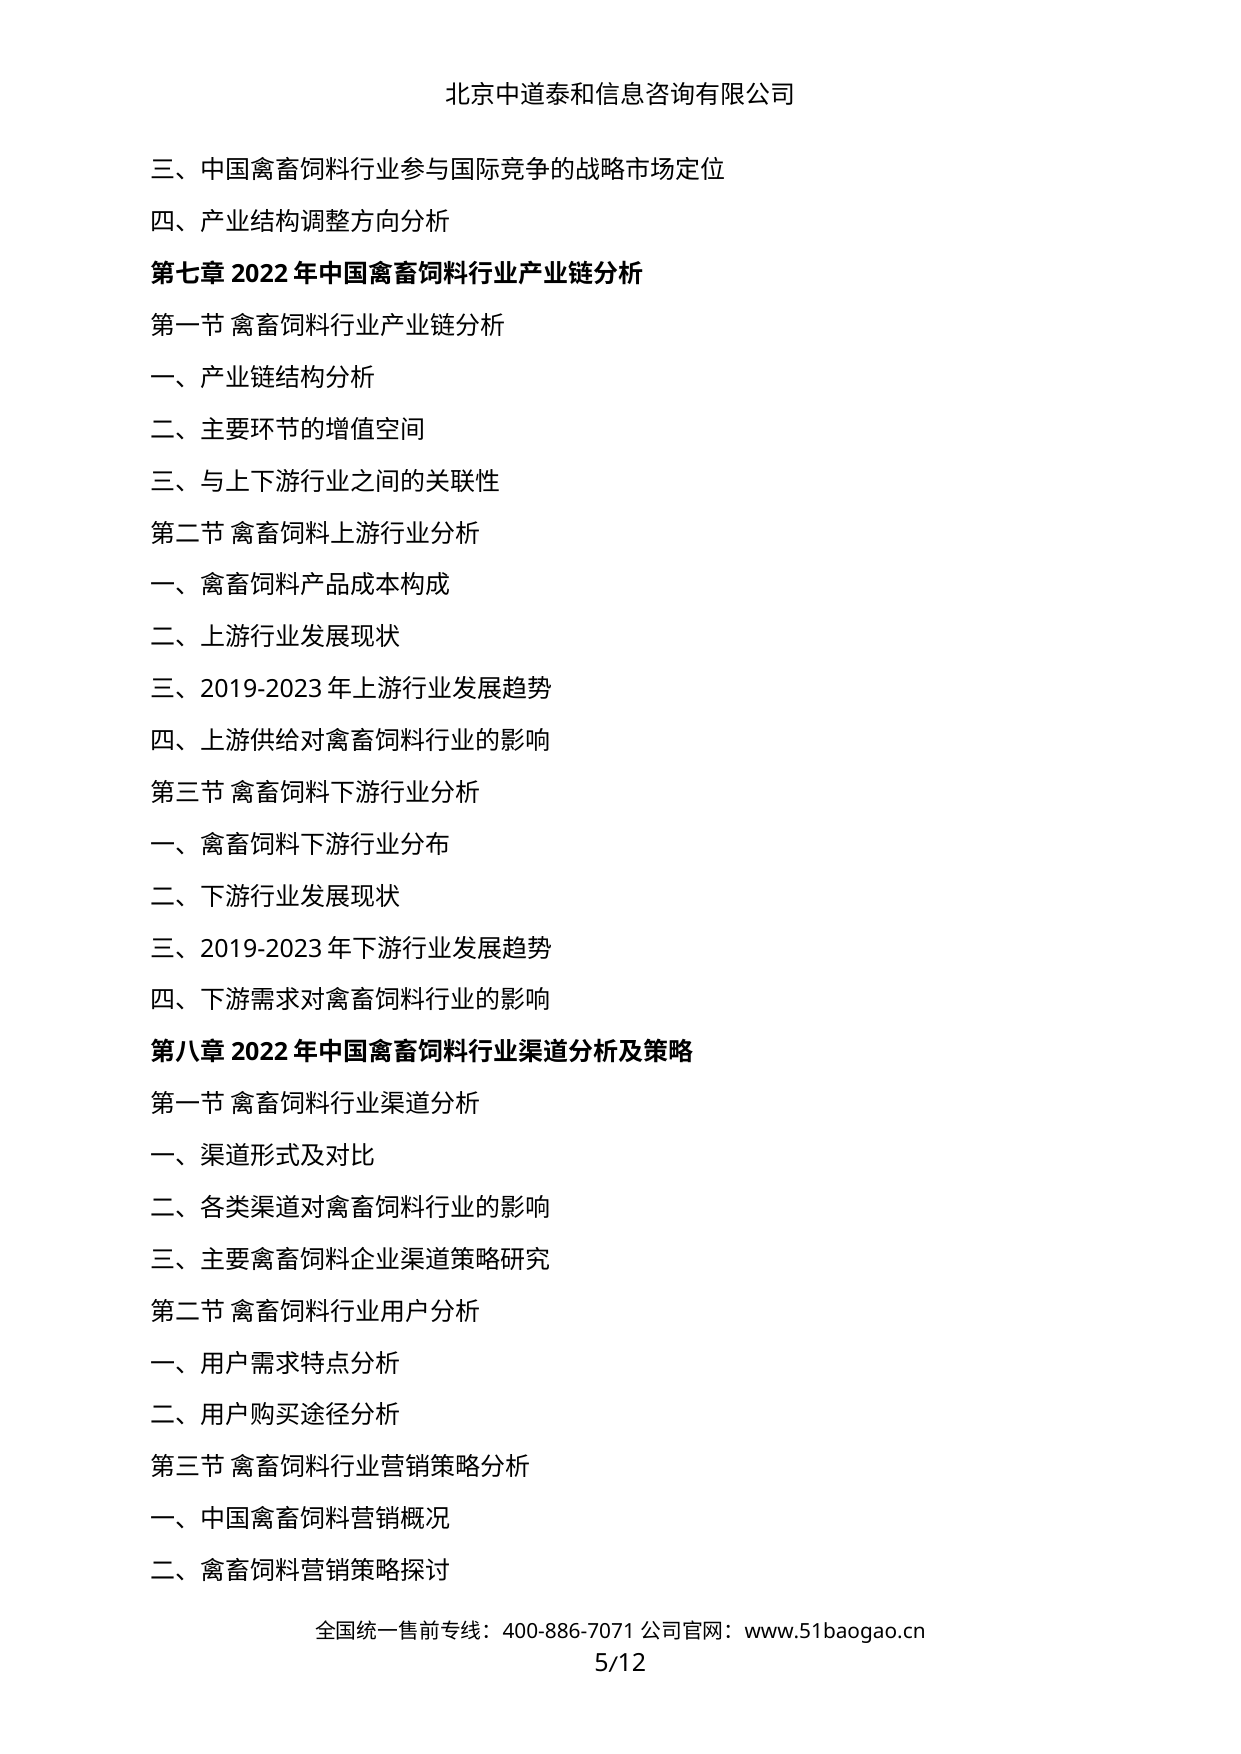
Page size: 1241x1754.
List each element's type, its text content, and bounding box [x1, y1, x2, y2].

text 四、产业结构调整方向分析 [150, 202, 1090, 238]
text 第二节 禽畜饲料上游行业分析 [150, 513, 1090, 549]
text 一、用户需求特点分析 [150, 1343, 1090, 1379]
text 四、下游需求对禽畜饲料行业的影响 [150, 980, 1090, 1016]
text 第一节 禽畜饲料行业渠道分析 [150, 1084, 1090, 1120]
text 二、用户购买途径分析 [150, 1395, 1090, 1431]
text 第二节 禽畜饲料行业用户分析 [150, 1291, 1090, 1327]
text 一、禽畜饲料产品成本构成 [150, 565, 1090, 601]
text 二、各类渠道对禽畜饲料行业的影响 [150, 1187, 1090, 1224]
text 三、与上下游行业之间的关联性 [150, 461, 1090, 497]
text 第七章 2022年中国禽畜饲料行业产业链分析 [150, 254, 1090, 290]
text 三、主要禽畜饲料企业渠道策略研究 [150, 1239, 1090, 1276]
text 二、主要环节的增值空间 [150, 409, 1090, 446]
text 第三节 禽畜饲料下游行业分析 [150, 772, 1090, 809]
text 二、禽畜饲料营销策略探讨 [150, 1551, 1090, 1587]
text 一、产业链结构分析 [150, 357, 1090, 394]
text 三、中国禽畜饲料行业参与国际竞争的战略市场定位 [150, 150, 1090, 186]
text 第三节 禽畜饲料行业营销策略分析 [150, 1447, 1090, 1483]
text 一、渠道形式及对比 [150, 1136, 1090, 1172]
text 第一节 禽畜饲料行业产业链分析 [150, 306, 1090, 342]
text 二、上游行业发展现状 [150, 617, 1090, 653]
text 四、上游供给对禽畜饲料行业的影响 [150, 721, 1090, 757]
text 第八章 2022年中国禽畜饲料行业渠道分析及策略 [150, 1032, 1090, 1068]
text 三、2019-2023年下游行业发展趋势 [150, 928, 1090, 964]
text 一、中国禽畜饲料营销概况 [150, 1499, 1090, 1535]
text 二、下游行业发展现状 [150, 876, 1090, 912]
text 三、2019-2023年上游行业发展趋势 [150, 669, 1090, 705]
text 一、禽畜饲料下游行业分布 [150, 824, 1090, 861]
